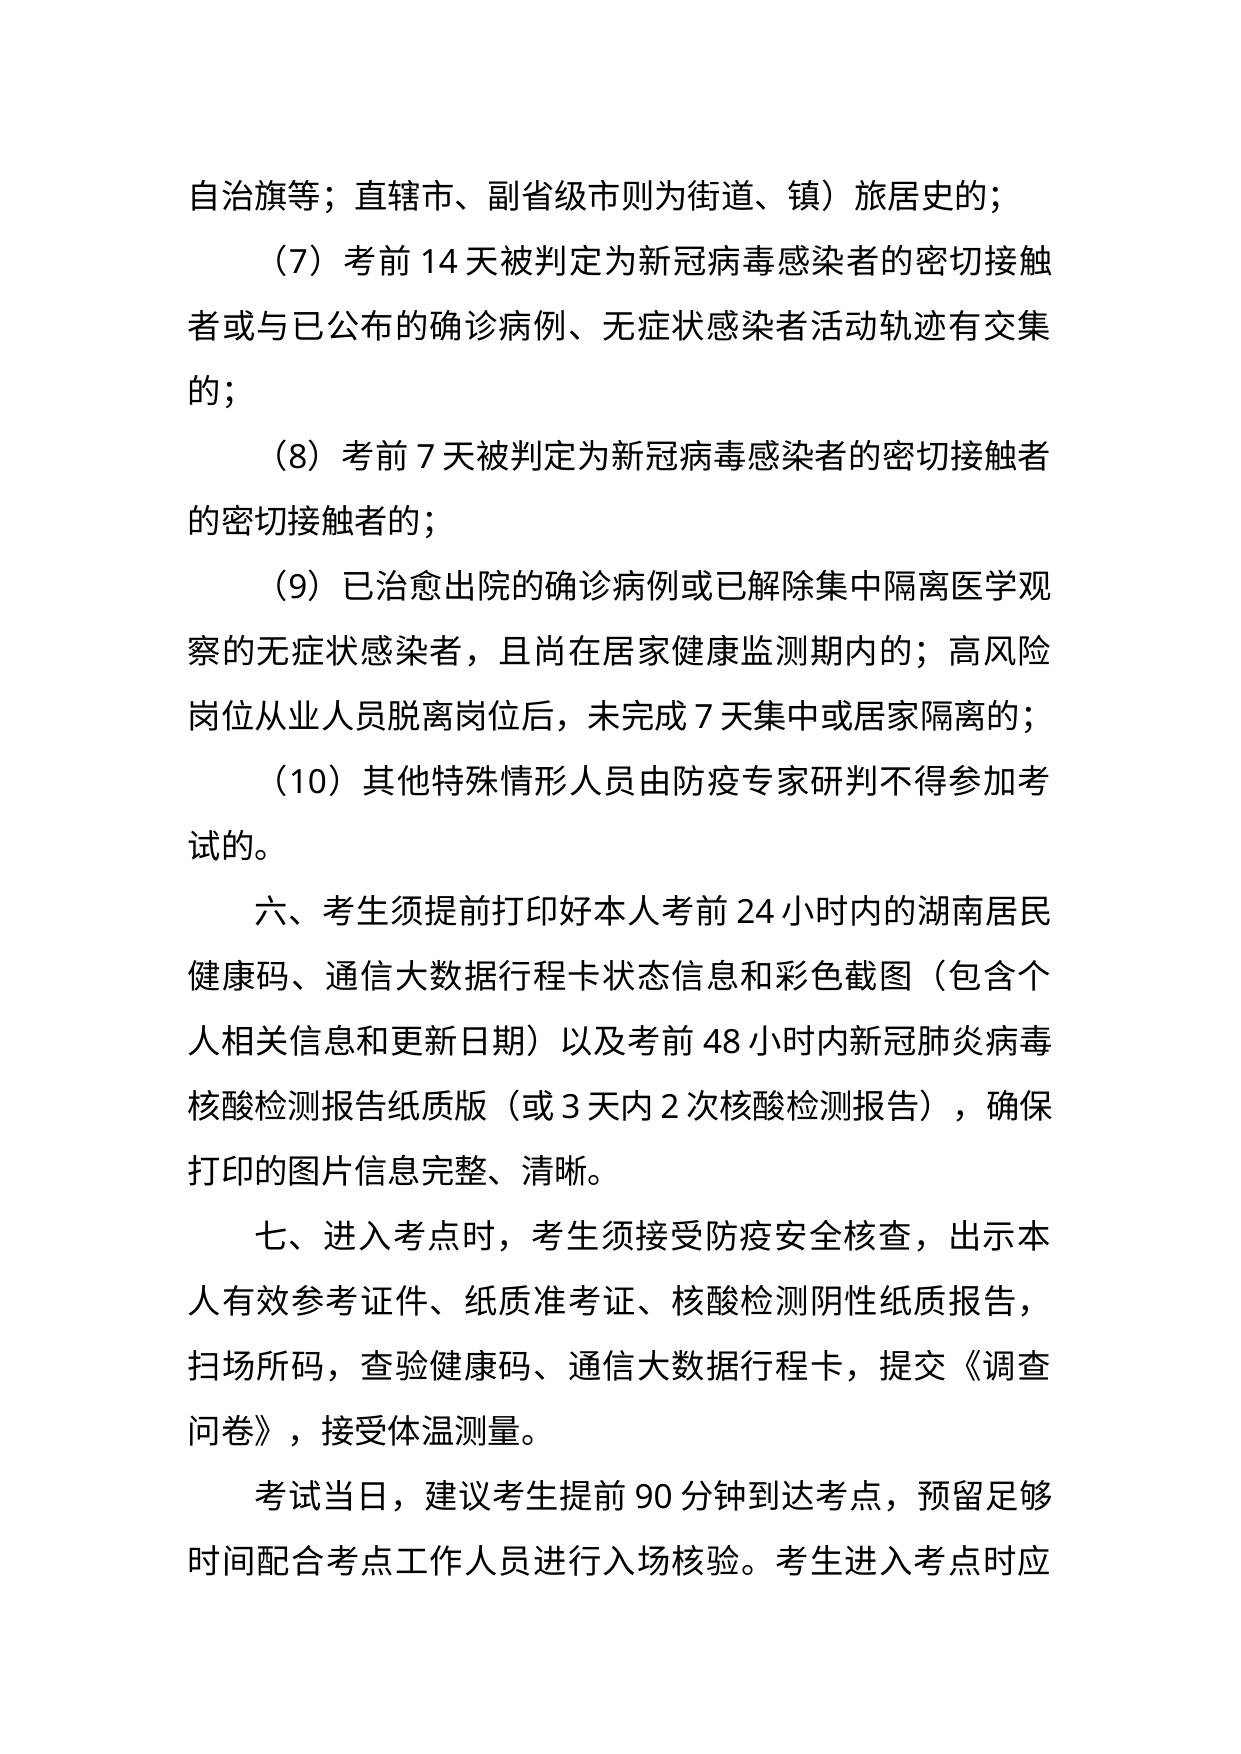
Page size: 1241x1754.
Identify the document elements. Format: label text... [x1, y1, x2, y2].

text （7）考前14天被判定为新冠病毒感染者的密切接触者或与已公布的确诊病例、无症状感染者活动轨迹有交集的； [187, 227, 1053, 422]
text 六、考生须提前打印好本人考前24小时内的湖南居民健康码、通信大数据行程卡状态信息和彩色截图（包含个人相关信息和更新日期）以及考前48小时内新冠肺炎病毒核酸检测报告纸质版（或3天内2次核酸检测报告），确保打印的图片信息完整、清晰。 [187, 877, 1053, 1202]
text （9）已治愈出院的确诊病例或已解除集中隔离医学观察的无症状感染者，且尚在居家健康监测期内的；高风险岗位从业人员脱离岗位后，未完成7天集中或居家隔离的； [187, 552, 1053, 747]
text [187, 1462, 1053, 1592]
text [187, 162, 1053, 227]
text （8）考前7天被判定为新冠病毒感染者的密切接触者的密切接触者的； [187, 422, 1053, 552]
text （10）其他特殊情形人员由防疫专家研判不得参加考试的。 [187, 747, 1053, 877]
text 七、进入考点时，考生须接受防疫安全核查，出示本人有效参考证件、纸质准考证、核酸检测阴性纸质报告，扫场所码，查验健康码、通信大数据行程卡，提交《调查问卷》，接受体温测量。 [187, 1202, 1053, 1462]
